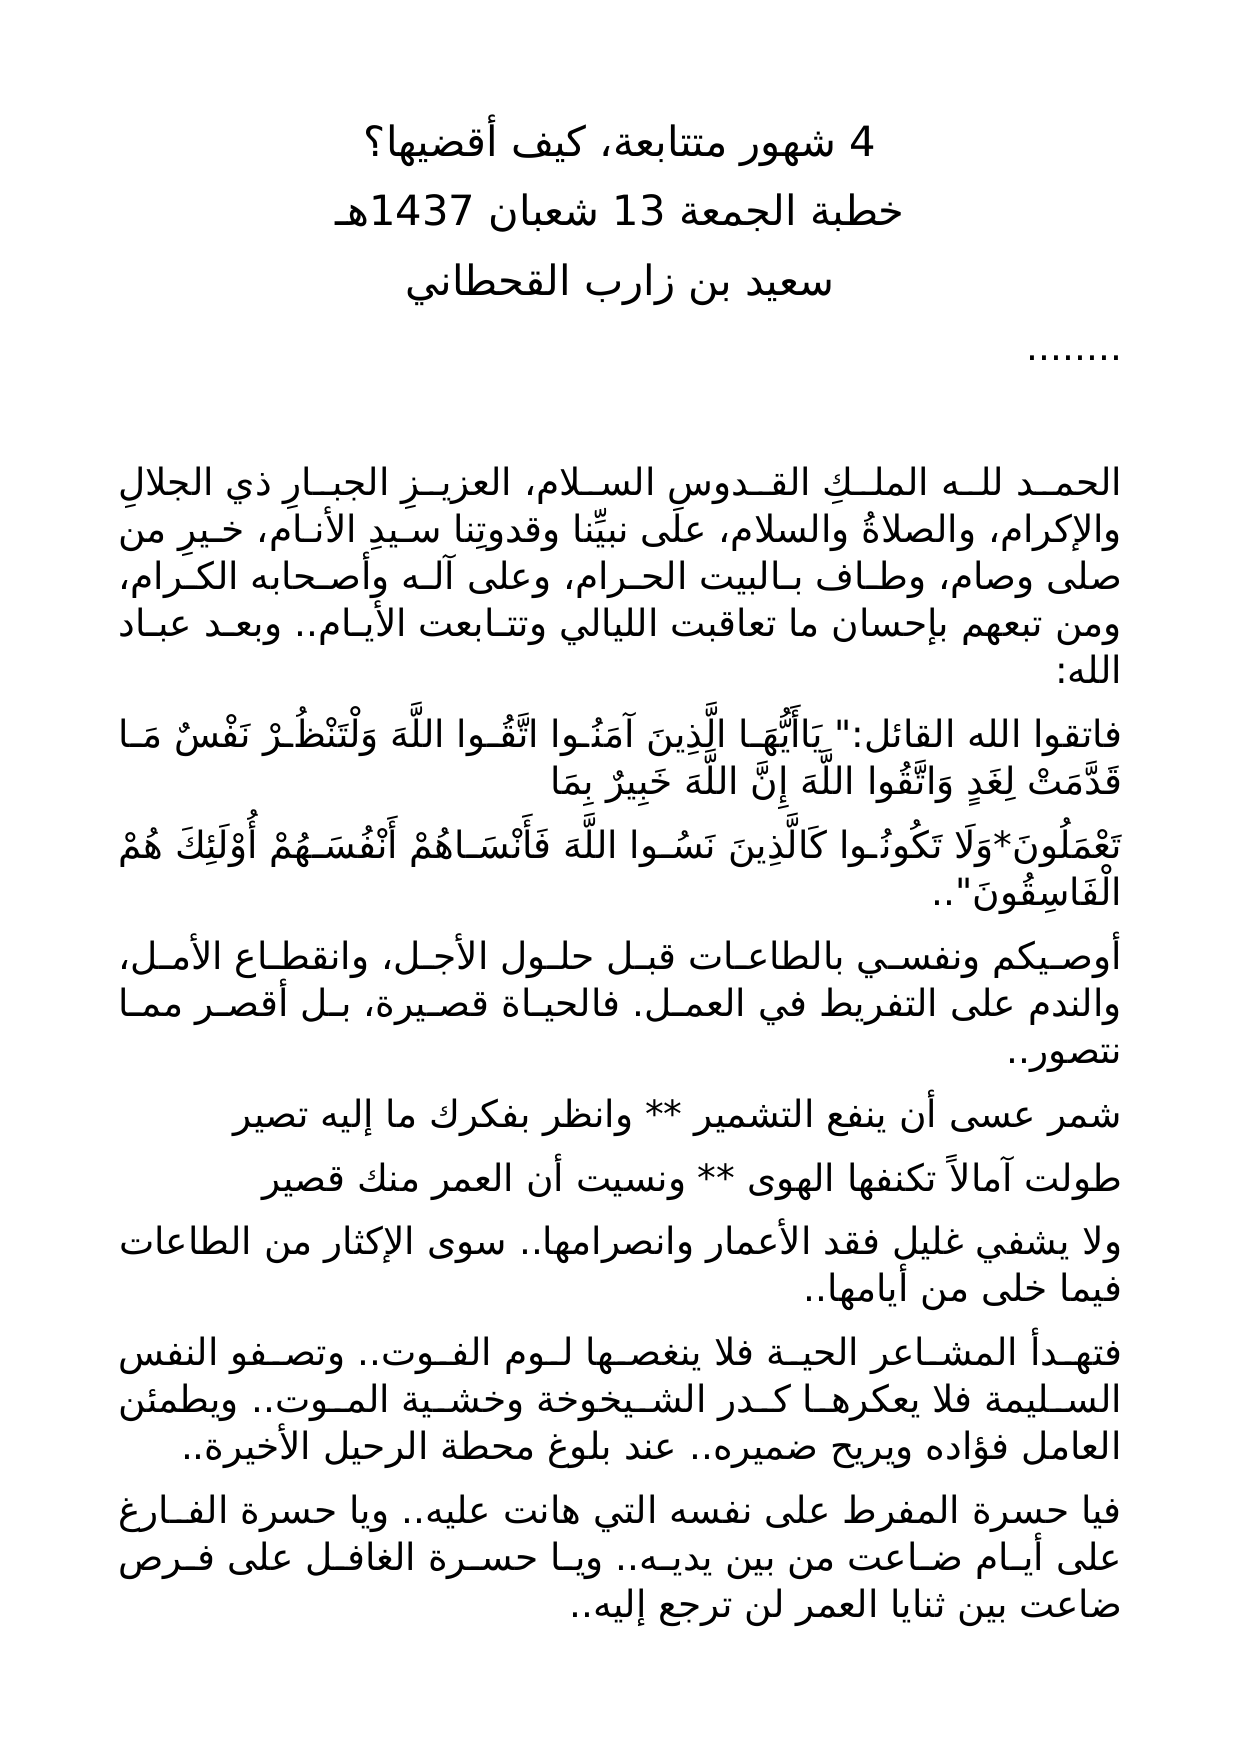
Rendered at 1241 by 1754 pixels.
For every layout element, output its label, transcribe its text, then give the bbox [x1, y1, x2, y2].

text خطبة الجمعة 13 شعبان 1437هـ [118, 187, 1122, 236]
text سعيد بن زارب القحطاني [118, 256, 1122, 305]
text ........ [118, 325, 1122, 369]
text شمر عسى أن ينفع التشمير ** وانظر بفكرك ما إليه تصير [118, 1092, 1122, 1136]
text فاتقوا الله القائل:" يَاأَيُّهَا الَّذِينَ آمَنُوا اتَّقُوا اللَّهَ وَلْتَنْظُرْ نَفْسٌ مَا قَدَّمَتْ لِغَدٍ وَاتَّقُوا اللَّهَ إِنَّ اللَّهَ خَبِيرٌ بِمَا [118, 713, 1122, 804]
text أوصيكم ونفسي بالطاعات قبل حلول الأجل، وانقطاع الأمل، والندم على التفريط في العمل. فالحياة قصيرة، بل أقصر مما نتصور.. [118, 934, 1122, 1072]
text فتهدأ المشاعر الحية فلا ينغصها لوم الفوت.. وتصفو النفس السليمة فلا يعكرها كدر الشيخوخة وخشية الموت.. ويطمئن العامل فؤاده ويريح ضميره.. عند بلوغ محطة الرحيل الأخيرة.. [118, 1331, 1122, 1469]
text ولا يشفي غليل فقد الأعمار وانصرامها.. سوى الإكثار من الطاعات فيما خلى من أيامها.. [118, 1220, 1122, 1311]
text تَعْمَلُونَ*وَلَا تَكُونُوا كَالَّذِينَ نَسُوا اللَّهَ فَأَنْسَاهُمْ أَنْفُسَهُمْ أُوْلَئِكَ هُمْ الْفَاسِقُونَ".. [118, 824, 1122, 914]
text طولت آمالاً تكنفها الهوى ** ونسيت أن العمر منك قصير [118, 1156, 1122, 1200]
text الحمد لله الملكِ القدوسِ السلام، العزيزِ الجبارِ ذي الجلالِ والإكرام، والصلاةُ والسلام، على نبيِّنا وقدوتِنا سيدِ الأنام، خيرِ من صلى وصام، وطاف بالبيت الحرام، وعلى آله وأصحابه الكرام، ومن تبعهم بإحسان ما تعاقبت الليالي وتتابعت الأيام.. وبعد عباد الله: [118, 461, 1122, 693]
text 4 شهور متتابعة، كيف أقضيها؟ [118, 118, 1122, 167]
text فيا حسرة المفرط على نفسه التي هانت عليه.. ويا حسرة الفارغ على أيام ضاعت من بين يديه.. ويا حسرة الغافل على فرص ضاعت بين ثنايا العمر لن ترجع إليه.. [118, 1489, 1122, 1627]
